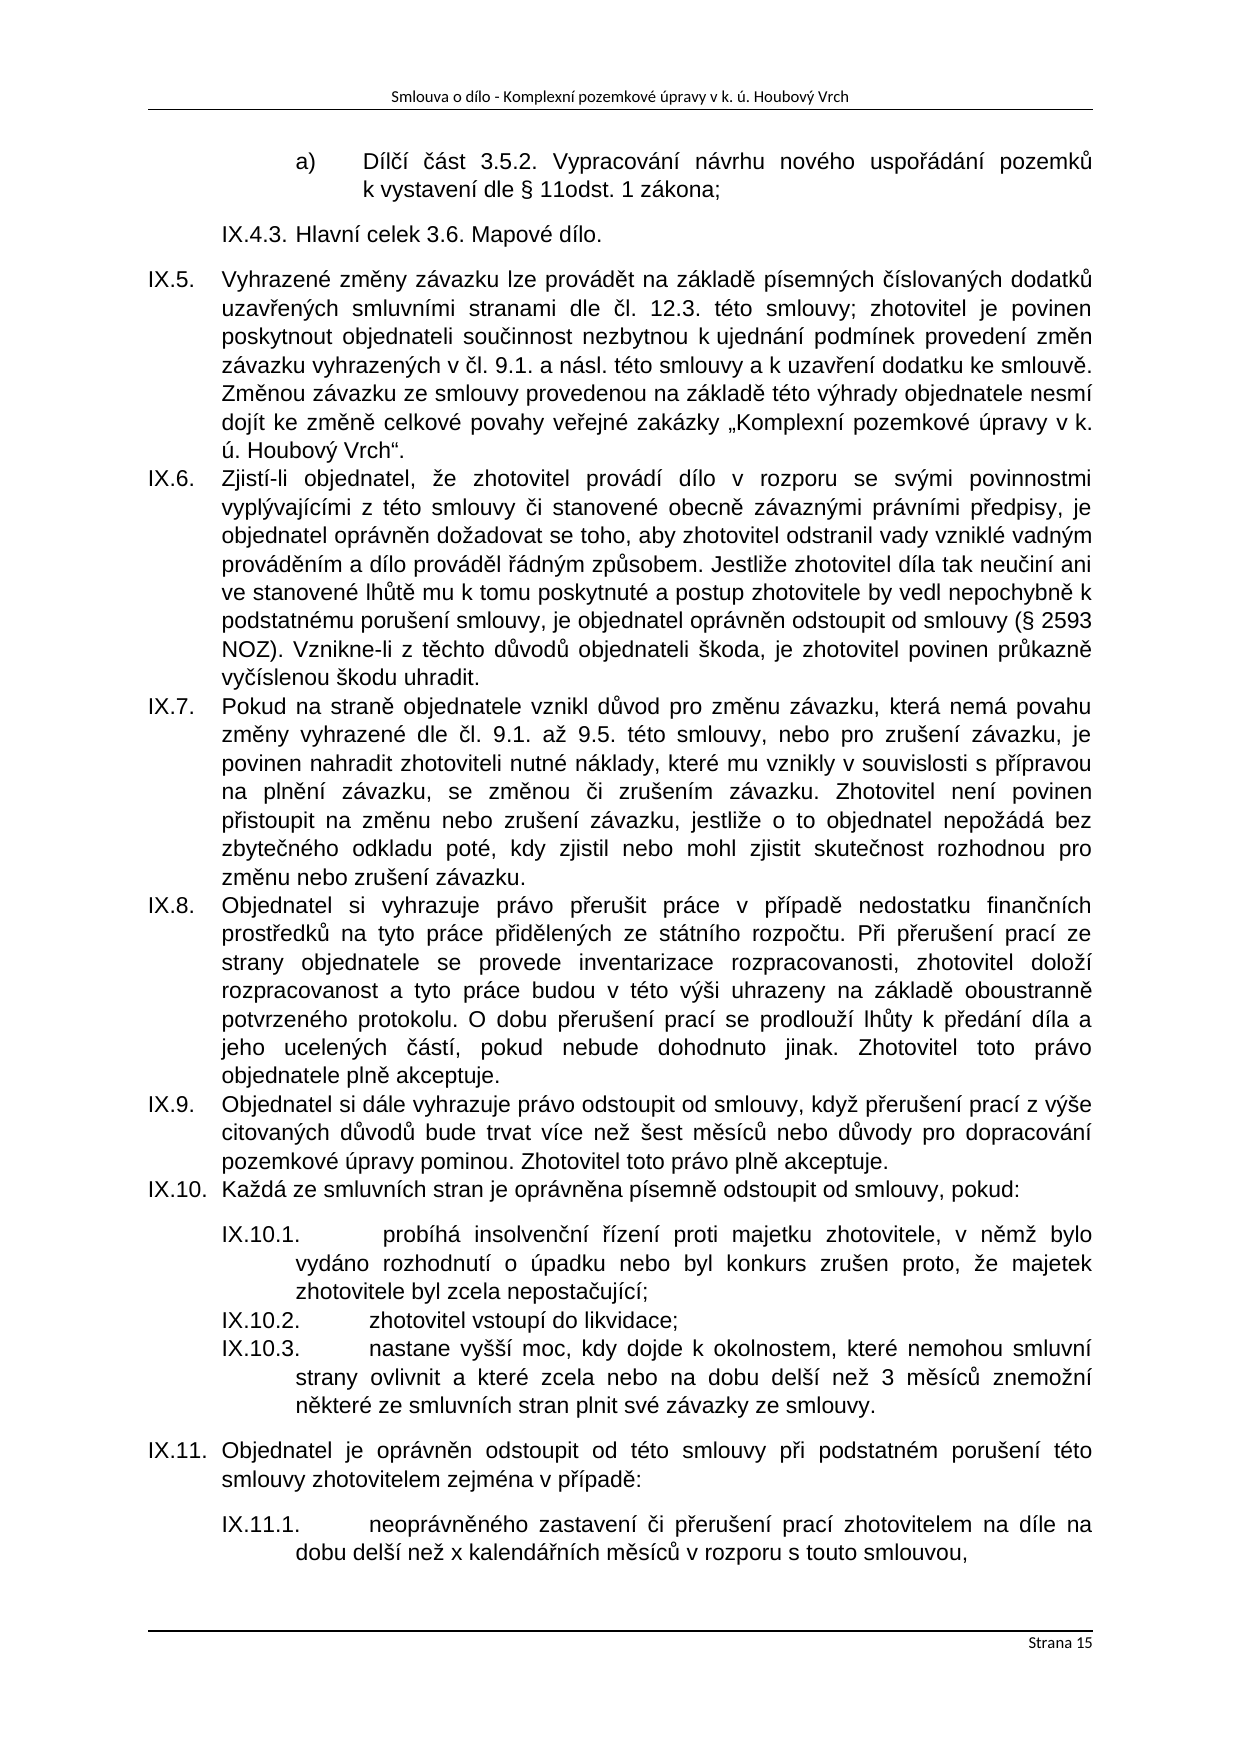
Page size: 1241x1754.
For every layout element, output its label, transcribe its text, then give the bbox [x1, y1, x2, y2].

text neoprávněného zastavení či přerušení prací zhotovitelem na díle na dobu delší než x kalendářních měsíců v rozporu s touto smlouvou, [221, 1511, 1093, 1565]
list Pokud na straně objednatele vznikl důvod pro změnu závazku, která nemá povahu změny vyhrazené dle čl. 9.1. až 9.5. této smlouvy, nebo pro zrušení závazku, je povinen nahradit zhotoviteli nutné náklady, které mu vznikly v souvislosti s přípravou na plnění závazku, se změnou či zrušením závazku. Zhotovitel není povinen přistoupit na změnu nebo zrušení závazku, jestliže o to objednatel nepožádá bez zbytečného odkladu poté, kdy zjistil nebo mohl zjistit skutečnost rozhodnou pro změnu nebo zrušení závazku. [148, 693, 1093, 890]
list Objednatel je oprávněn odstoupit od této smlouvy při podstatném porušení této smlouvy zhotovitelem zejména v případě: [148, 1437, 1093, 1492]
list Každá ze smluvních stran je oprávněna písemně odstoupit od smlouvy, pokud: [148, 1176, 1093, 1203]
text Hlavní celek 3.6. Mapové dílo. [221, 221, 1093, 247]
text Dílčí část 3.5.2. Vypracování návrhu nového uspořádání pozemků k vystavení dle § 11odst. 1 zákona; [295, 148, 1093, 202]
text nastane vyšší moc, kdy dojde k okolnostem, které nemohou smluvní strany ovlivnit a které zcela nebo na dobu delší než 3 měsíců znemožní některé ze smluvních stran plnit své závazky ze smlouvy. [221, 1335, 1093, 1418]
list Vyhrazené změny závazku lze provádět na základě písemných číslovaných dodatků uzavřených smluvními stranami dle čl. 12.3. této smlouvy; zhotovitel je povinen poskytnout objednateli součinnost nezbytnou k ujednání podmínek provedení změn závazku vyhrazených v čl. 9.1. a násl. této smlouvy a k uzavření dodatku ke smlouvě. Změnou závazku ze smlouvy provedenou na základě této výhrady objednatele nesmí dojít ke změně celkové povahy veřejné zakázky „Komplexní pozemkové úpravy v k. ú. Houbový Vrch“. [148, 266, 1093, 463]
list Objednatel si vyhrazuje právo přerušit práce v případě nedostatku finančních prostředků na tyto práce přidělených ze státního rozpočtu. Při přerušení prací ze strany objednatele se provede inventarizace rozpracovanosti, zhotovitel doloží rozpracovanost a tyto práce budou v této výši uhrazeny na základě oboustranně potvrzeného protokolu. O dobu přerušení prací se prodlouží lhůty k předání díla a jeho ucelených částí, pokud nebude dohodnuto jinak. Zhotovitel toto právo objednatele plně akceptuje. [148, 892, 1093, 1089]
list Zjistí-li objednatel, že zhotovitel provádí dílo v rozporu se svými povinnostmi vyplývajícími z této smlouvy či stanovené obecně závaznými právními předpisy, je objednatel oprávněn dožadovat se toho, aby zhotovitel odstranil vady vzniklé vadným prováděním a dílo prováděl řádným způsobem. Jestliže zhotovitel díla tak neučiní ani ve stanovené lhůtě mu k tomu poskytnuté a postup zhotovitele by vedl nepochybně k podstatnému porušení smlouvy, je objednatel oprávněn odstoupit od smlouvy (§ 2593 NOZ). Vznikne-li z těchto důvodů objednateli škoda, je zhotovitel povinen průkazně vyčíslenou škodu uhradit. [148, 465, 1093, 691]
text zhotovitel vstoupí do likvidace; [221, 1307, 1093, 1333]
list Objednatel si dále vyhrazuje právo odstoupit od smlouvy, když přerušení prací z výše citovaných důvodů bude trvat více než šest měsíců nebo důvody pro dopracování pozemkové úpravy pominou. Zhotovitel toto právo plně akceptuje. [148, 1091, 1093, 1174]
text probíhá insolvenční řízení proti majetku zhotovitele, v němž bylo vydáno rozhodnutí o úpadku nebo byl konkurs zrušen proto, že majetek zhotovitele byl zcela nepostačující; [221, 1221, 1093, 1304]
